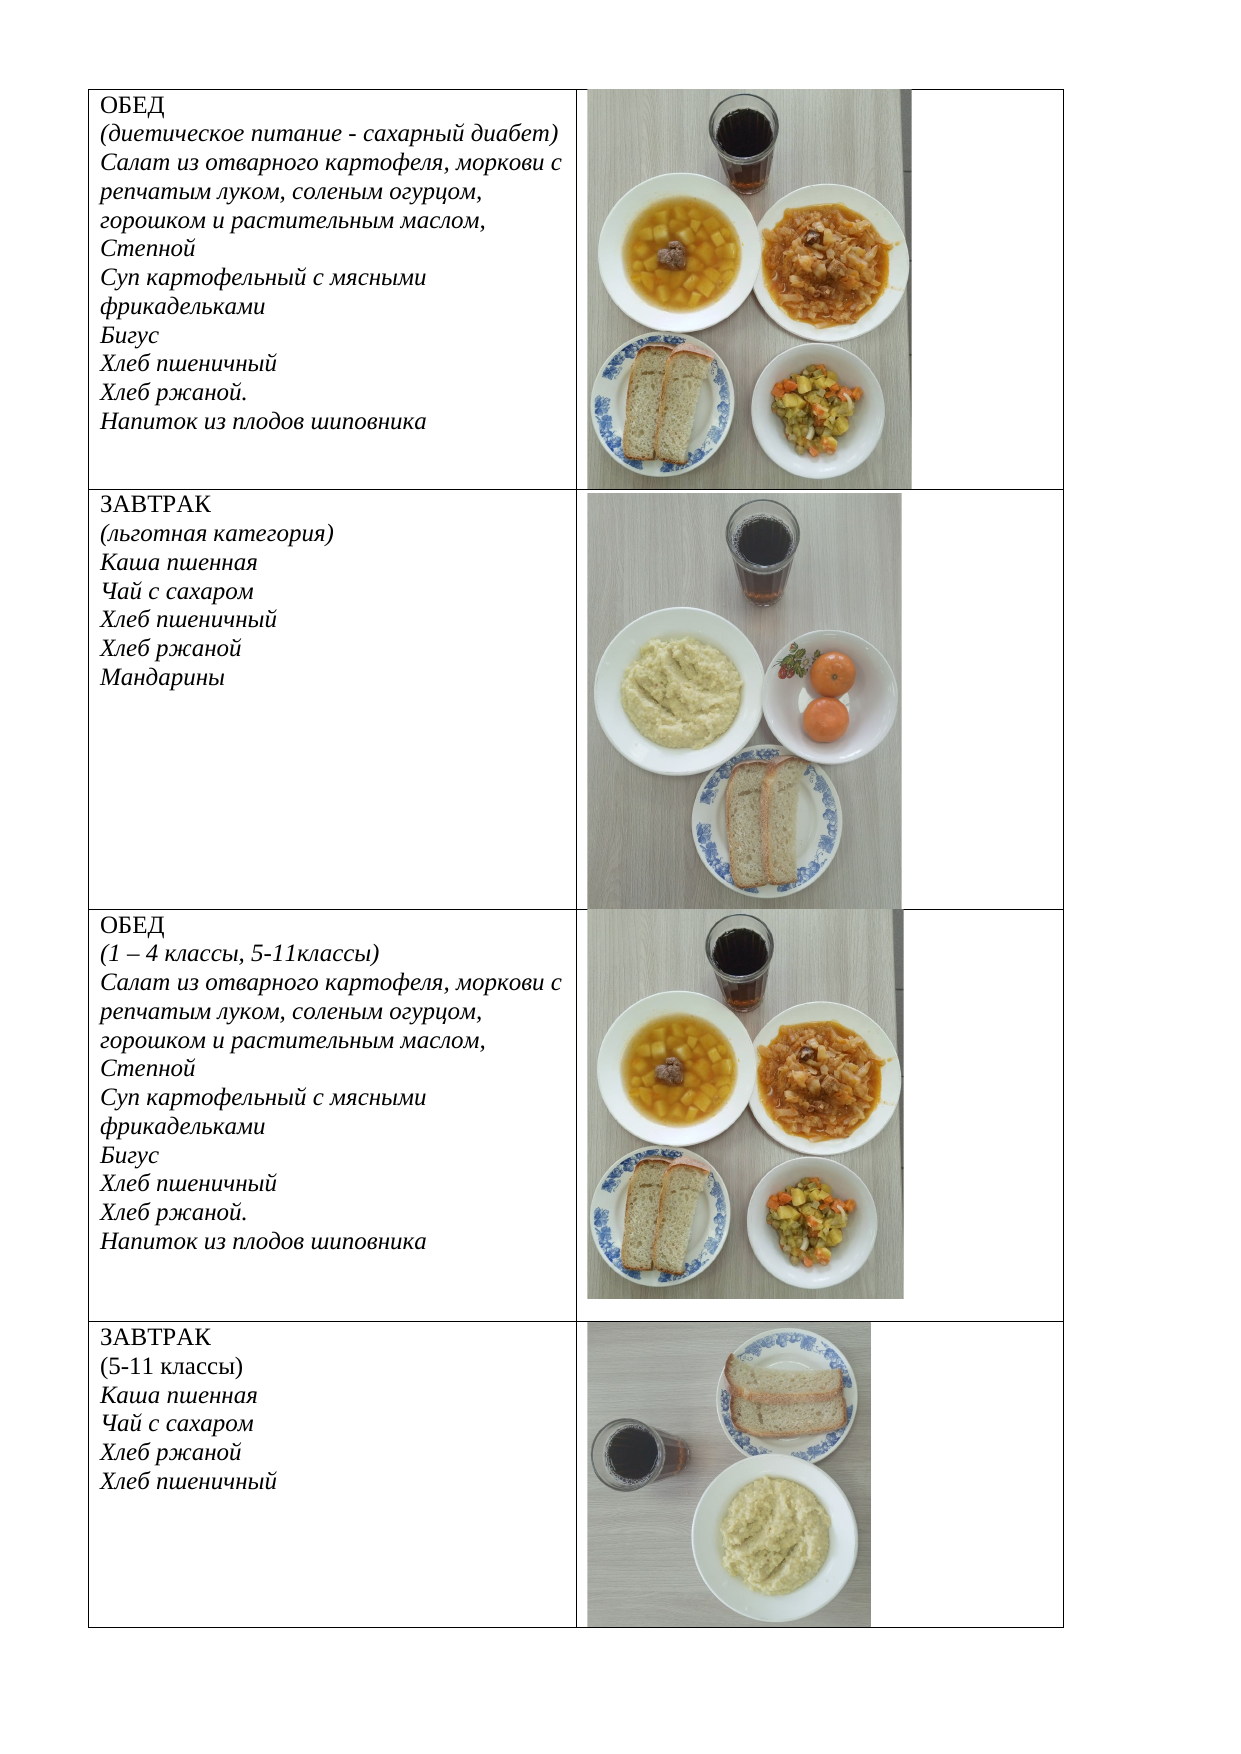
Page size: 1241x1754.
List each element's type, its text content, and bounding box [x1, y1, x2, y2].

table_header ОБЕД (диетическое питание - сахарный диабет) Салат из отварного картофеля, моркови с репчатым луком, соленым огурцом, горошком и растительным маслом, Степной Суп картофельный с мясными фрикадельками Бигус Хлеб пшеничный Хлеб ржаной. Напиток из плодов шиповника [89, 90, 576, 488]
table_cell ОБЕД (1 – 4 классы, 5-11классы) Салат из отварного картофеля, моркови с репчатым луком, соленым огурцом, горошком и растительным маслом, Степной Суп картофельный с мясными фрикадельками Бигус Хлеб пшеничный Хлеб ржаной. Напиток из плодов шиповника [89, 910, 576, 1321]
table_cell [577, 910, 1063, 1321]
table_header [912, 90, 1063, 488]
table_cell ЗАВТРАК (льготная категория) Каша пшенная Чай с сахаром Хлеб пшеничный Хлеб ржаной Мандарины [89, 490, 576, 909]
picture [587, 89, 912, 489]
picture [587, 493, 904, 1299]
table_cell [577, 490, 1063, 909]
picture [587, 1322, 871, 1627]
table_cell [577, 1322, 587, 1627]
table_header [577, 90, 587, 488]
table_cell [871, 1322, 1063, 1627]
table_cell ЗАВТРАК (5-11 классы) Каша пшенная Чай с сахаром Хлеб ржаной Хлеб пшеничный [89, 1322, 576, 1627]
